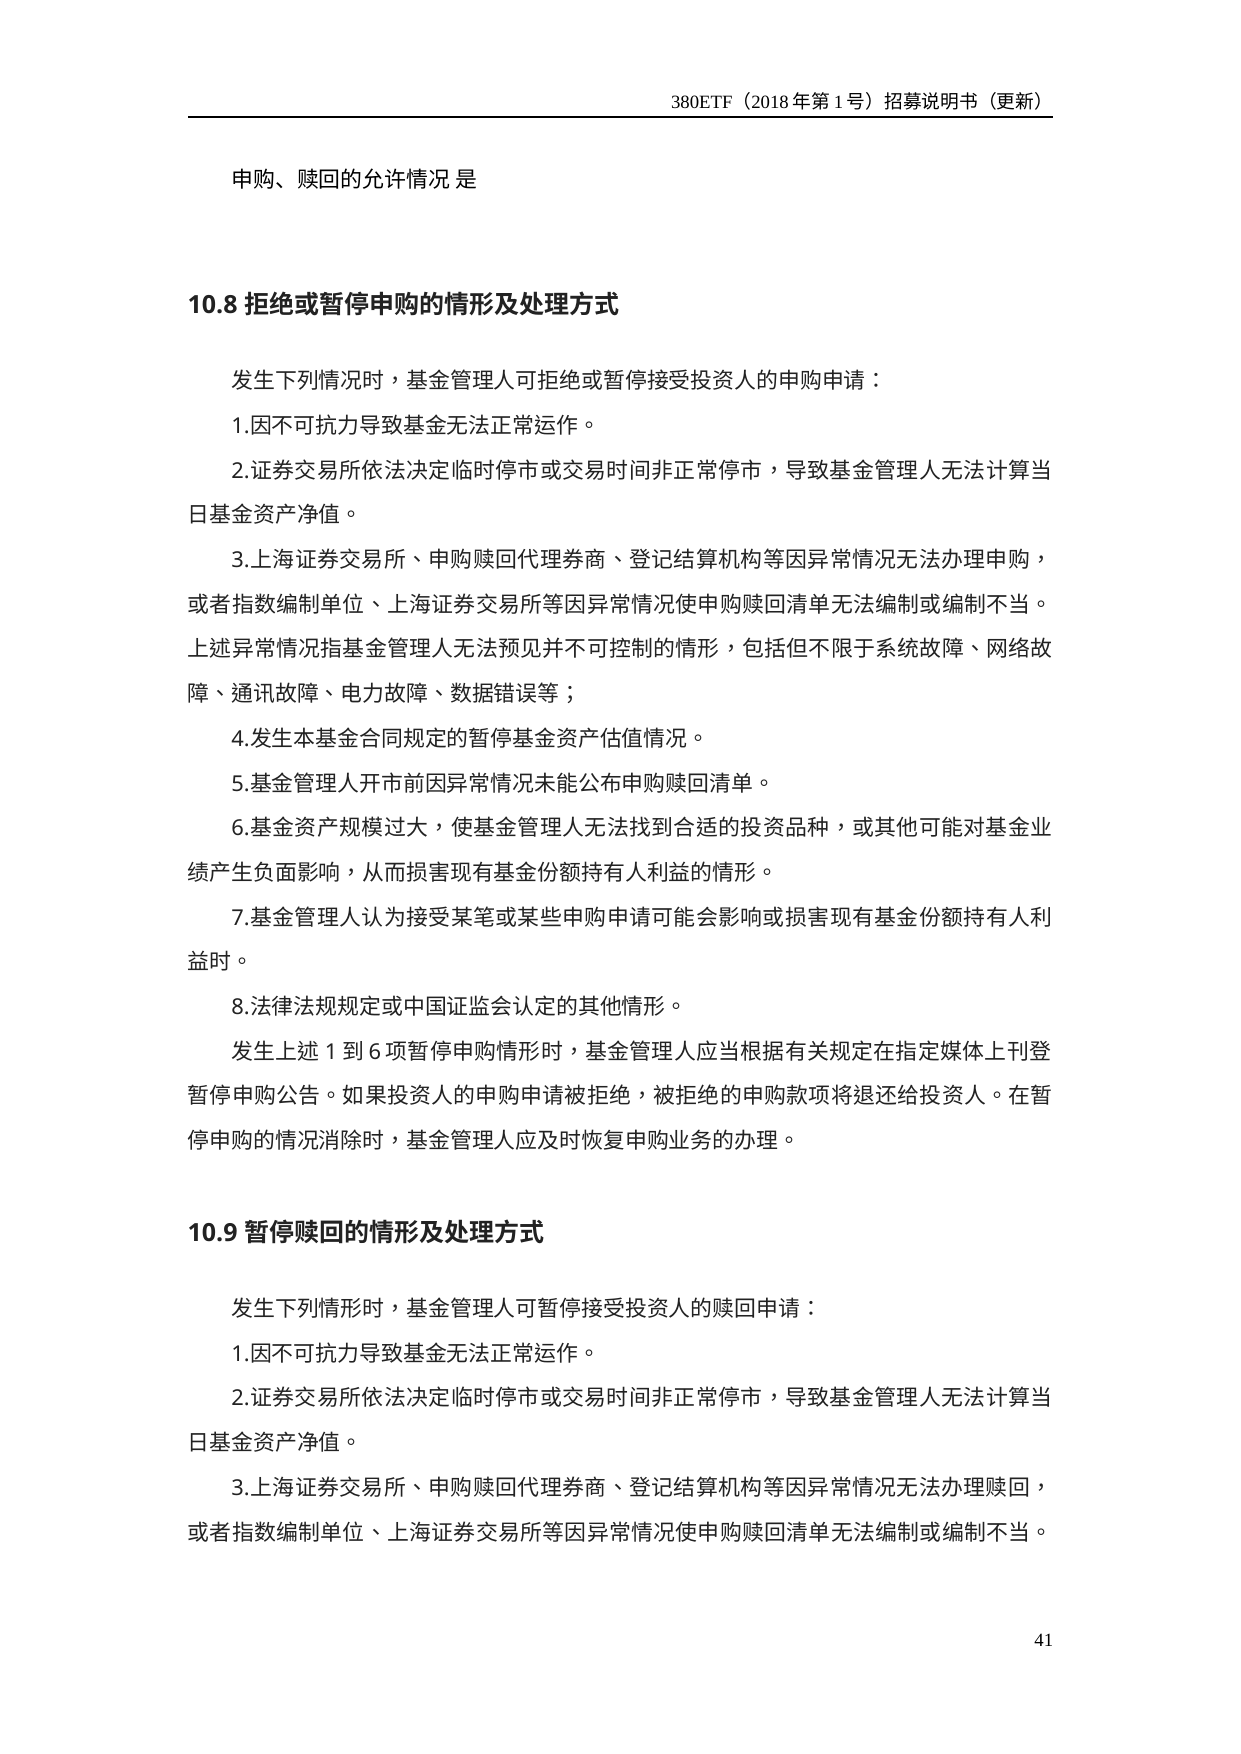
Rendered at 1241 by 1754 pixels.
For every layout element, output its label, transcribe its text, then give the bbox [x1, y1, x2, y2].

text 发生上述1到6项暂停申购情形时，基金管理人应当根据有关规定在指定媒体上刊登暂停申购公告。如果投资人的申购申请被拒绝，被拒绝的申购款项将退还给投资人。在暂停申购的情况消除时，基金管理人应及时恢复申购业务的办理。 [187, 1036, 1053, 1155]
text 4.发生本基金合同规定的暂停基金资产估值情况。 [187, 723, 1053, 753]
text 10.9 暂停赎回的情形及处理方式 [187, 1199, 1053, 1264]
text 2.证券交易所依法决定临时停市或交易时间非正常停市，导致基金管理人无法计算当日基金资产净值。 [187, 455, 1053, 529]
text 2.证券交易所依法决定临时停市或交易时间非正常停市，导致基金管理人无法计算当日基金资产净值。 [187, 1382, 1053, 1457]
text 发生下列情形时，基金管理人可暂停接受投资人的赎回申请： [187, 1293, 1053, 1323]
text 8.法律法规规定或中国证监会认定的其他情形。 [187, 991, 1053, 1021]
text 10.8 拒绝或暂停申购的情形及处理方式 [187, 271, 1053, 336]
text 1.因不可抗力导致基金无法正常运作。 [187, 410, 1053, 440]
text 5.基金管理人开市前因异常情况未能公布申购赎回清单。 [187, 767, 1053, 797]
text 6.基金资产规模过大，使基金管理人无法找到合适的投资品种，或其他可能对基金业绩产生负面影响，从而损害现有基金份额持有人利益的情形。 [187, 812, 1053, 887]
text 1.因不可抗力导致基金无法正常运作。 [187, 1338, 1053, 1367]
text 3.上海证券交易所、申购赎回代理券商、登记结算机构等因异常情况无法办理申购，或者指数编制单位、上海证券交易所等因异常情况使申购赎回清单无法编制或编制不当。上述异常情况指基金管理人无法预见并不可控制的情形，包括但不限于系统故障、网络故障、通讯故障、电力故障、数据错误等； [187, 544, 1053, 708]
text 7.基金管理人认为接受某笔或某些申购申请可能会影响或损害现有基金份额持有人利益时。 [187, 902, 1053, 976]
text 申购、赎回的允许情况 是 [187, 162, 1053, 194]
text 发生下列情况时，基金管理人可拒绝或暂停接受投资人的申购申请： [187, 365, 1053, 395]
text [187, 1472, 1053, 1546]
